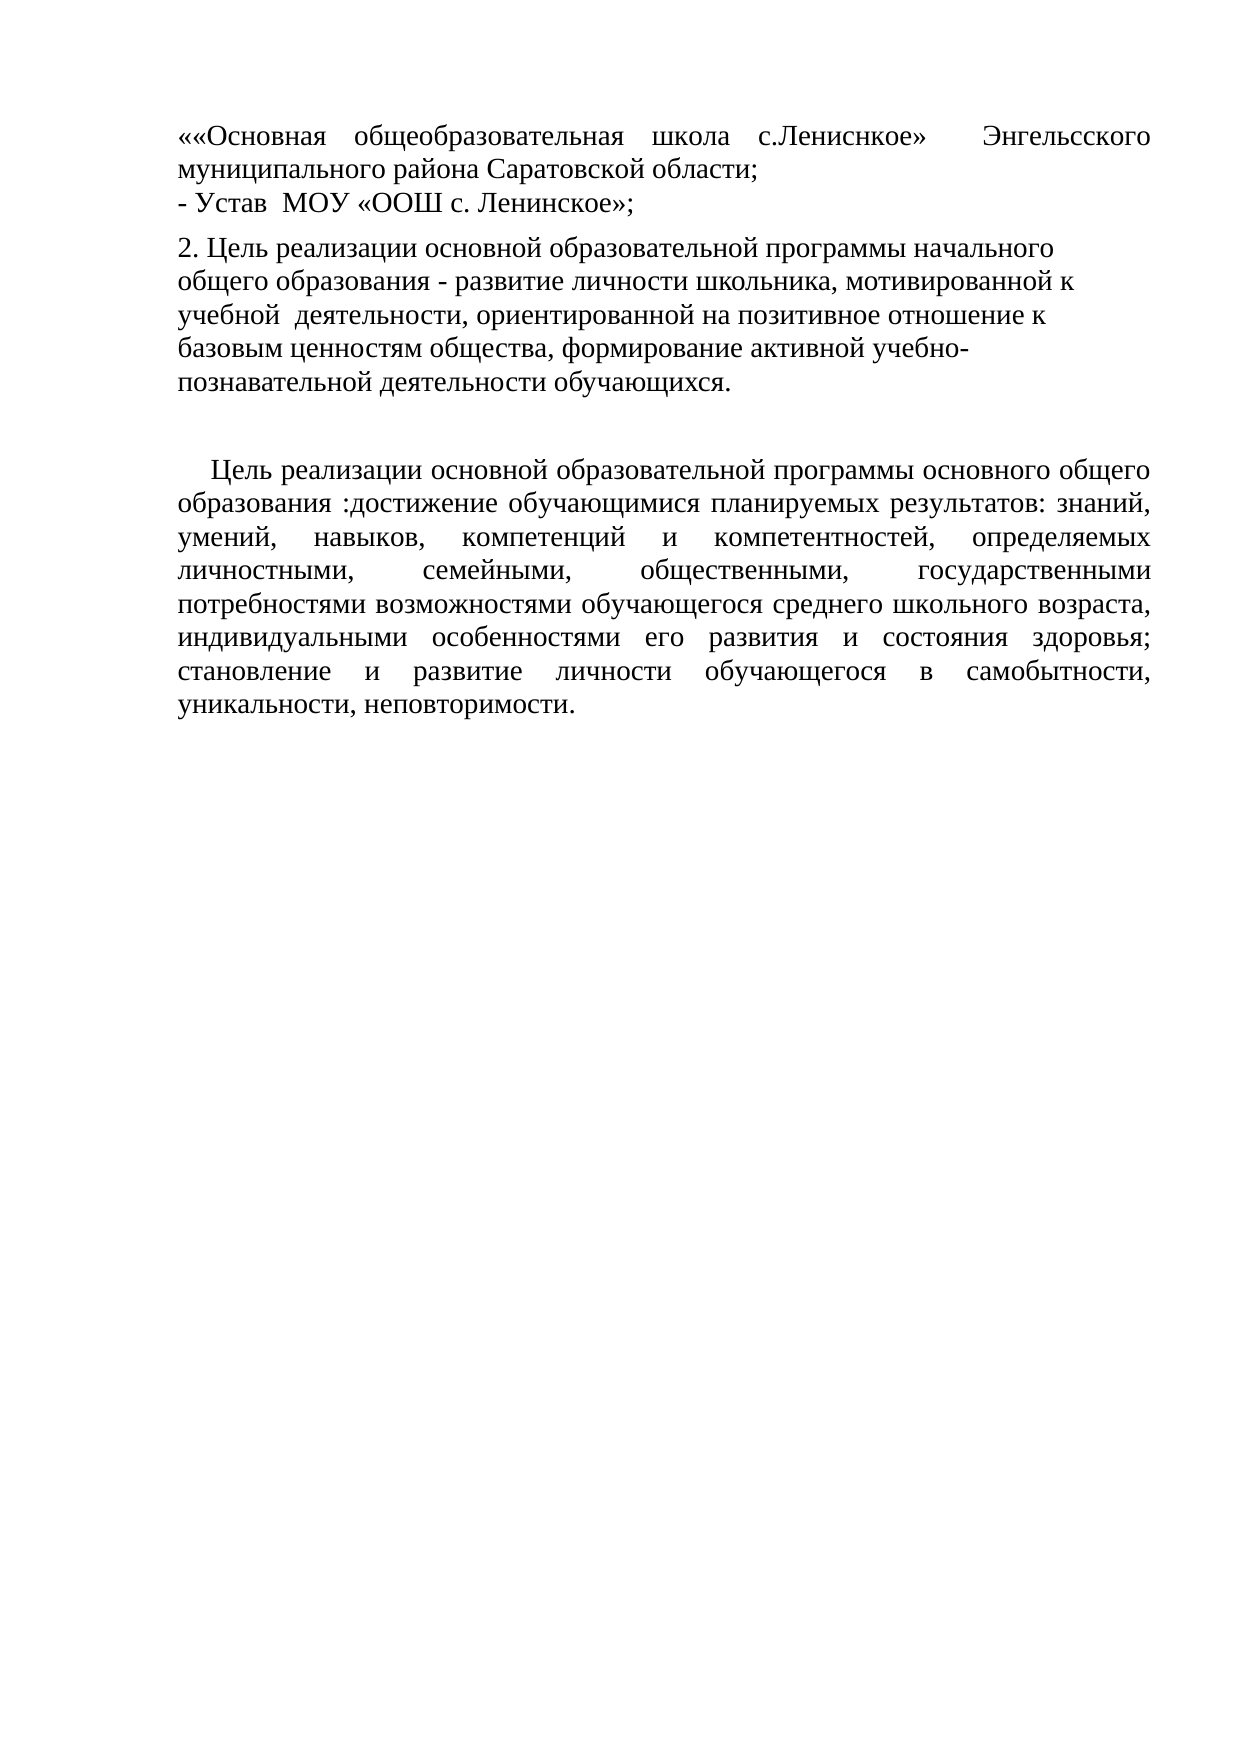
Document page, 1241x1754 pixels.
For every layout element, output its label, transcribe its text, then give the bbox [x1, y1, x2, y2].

text 2. Цель реализации основной образовательной программы начального общего образования - развитие личности школьника, мотивированной к учебной деятельности, ориентированной на позитивное отношение к базовым ценностям общества, формирование активной учебно-познавательной деятельности обучающихся. [177, 230, 1152, 397]
list - Устав МОУ «ООШ с. Ленинское»; [177, 185, 1152, 219]
text Цель реализации основной образовательной программы основного общего образования :достижение обучающимися планируемых результатов: знаний, умений, навыков, компетенций и компетентностей, определяемых личностными, семейными, общественными, государственными потребностями возможностями обучающегося среднего школьного возраста, индивидуальными особенностями его развития и состояния здоровья; становление и развитие личности обучающегося в самобытности, уникальности, неповторимости. [177, 452, 1152, 720]
list ««Основная общеобразовательная школа с.Лениснкое» Энгельсского муниципального района Саратовской области; [177, 118, 1152, 185]
